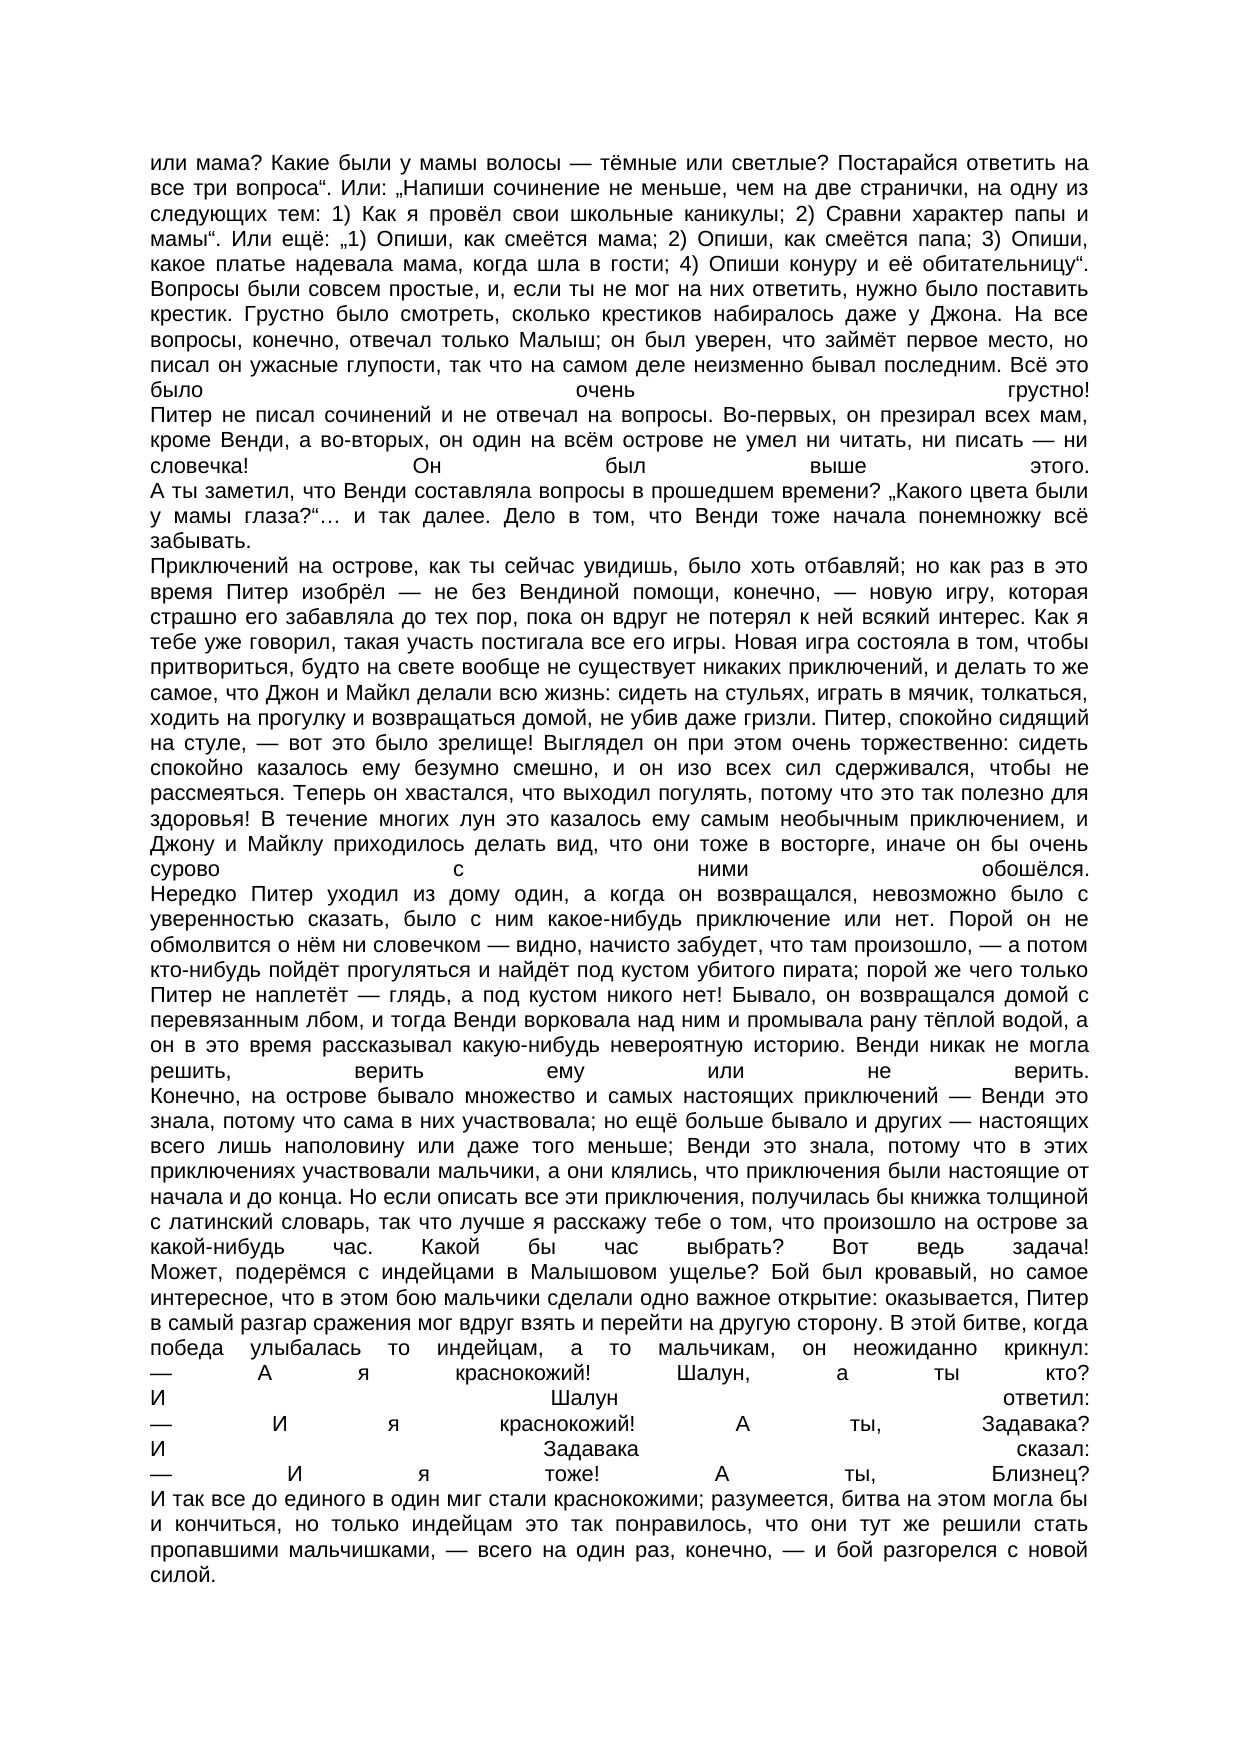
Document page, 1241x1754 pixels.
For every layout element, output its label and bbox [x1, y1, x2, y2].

text [150, 150, 1090, 1587]
